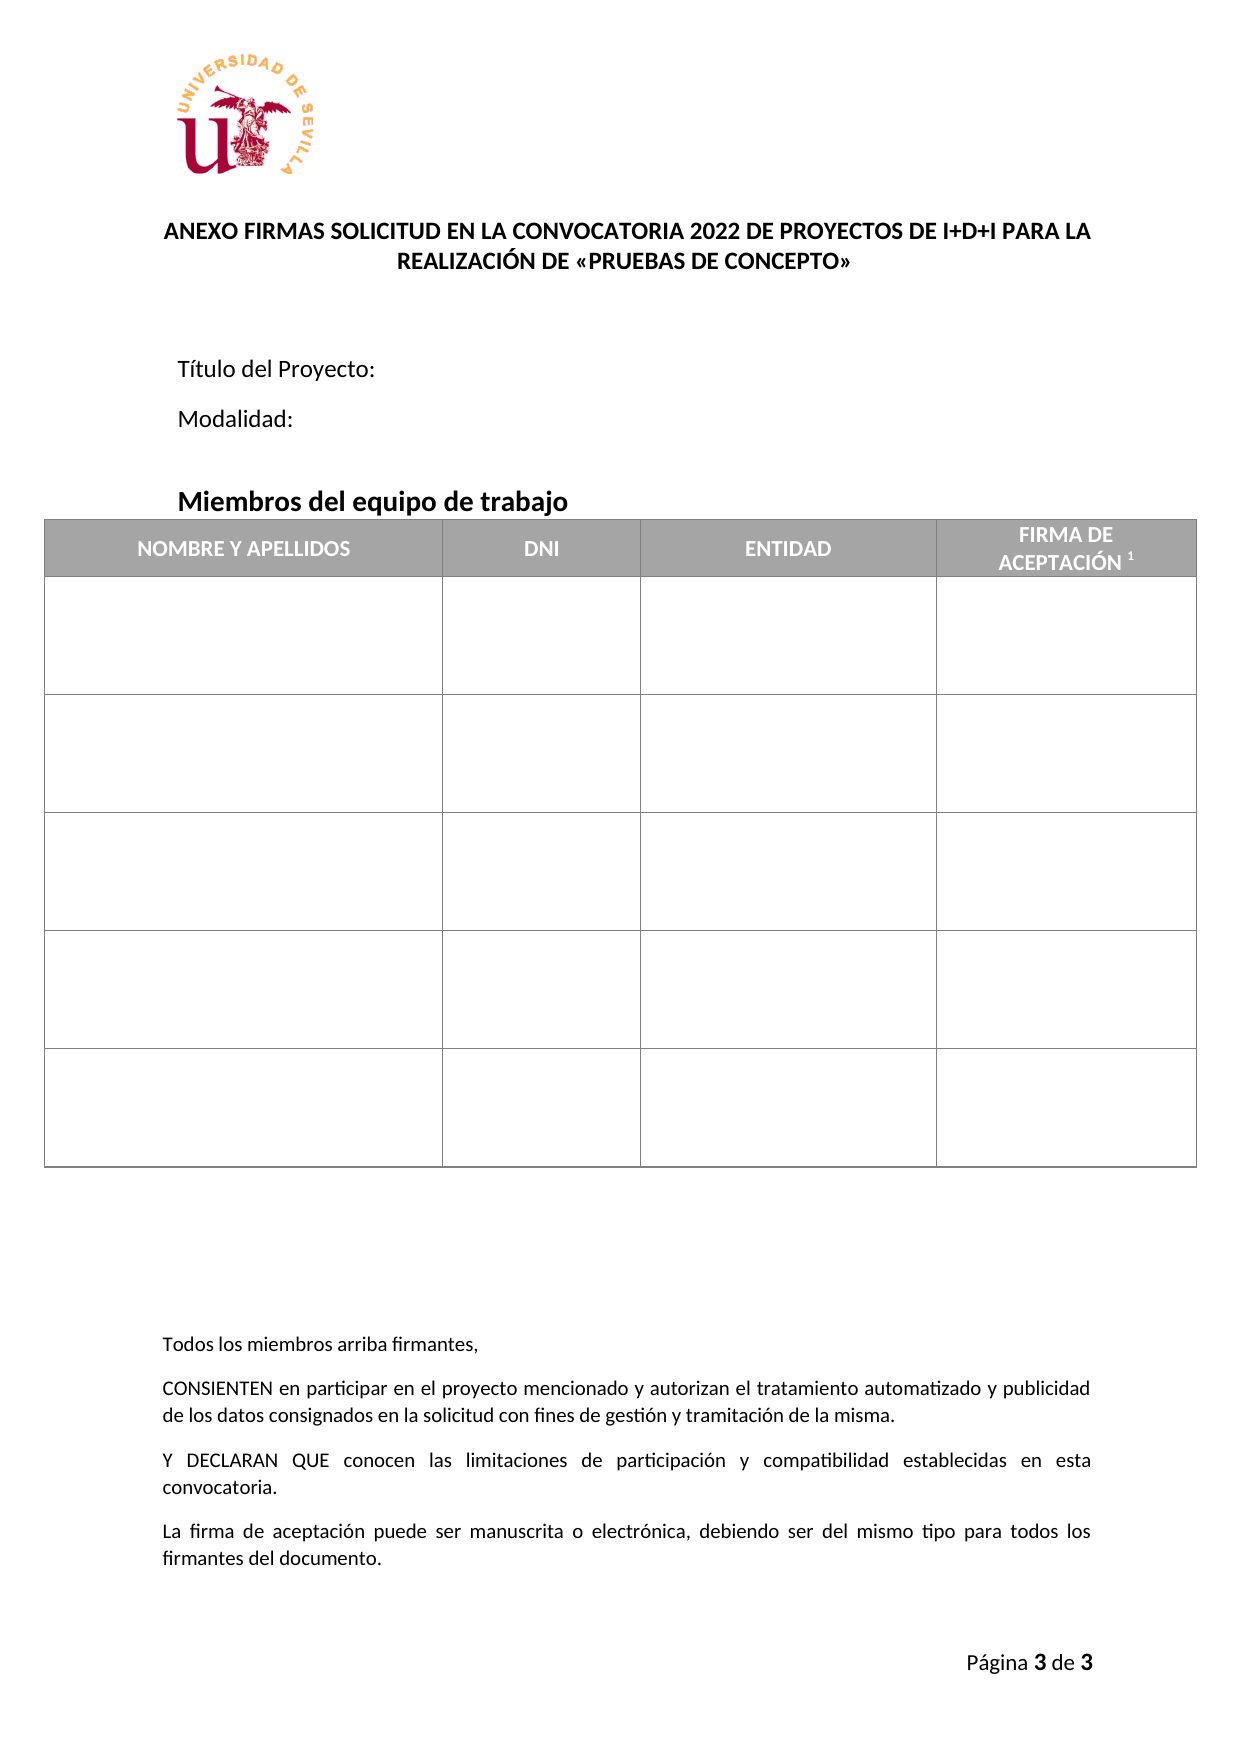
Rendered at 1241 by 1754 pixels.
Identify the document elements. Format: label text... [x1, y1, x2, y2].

table_cell [641, 695, 936, 812]
table_cell [937, 813, 1196, 930]
text Miembros del equipo de trabajo [177, 483, 1093, 519]
table_cell [937, 931, 1196, 1048]
table_cell [641, 1049, 936, 1166]
table_header ENTIDAD [641, 520, 936, 576]
table_cell [443, 813, 640, 930]
table_cell [641, 813, 936, 930]
table_header NOMBRE Y APELLIDOS [45, 520, 442, 576]
table_cell [937, 1049, 1196, 1166]
table_cell [937, 577, 1196, 694]
table_cell [45, 931, 442, 1048]
table_cell [45, 1049, 442, 1166]
table_header DNI [443, 520, 640, 576]
table_cell [45, 695, 442, 812]
table_cell [45, 813, 442, 930]
table_cell [443, 695, 640, 812]
table_cell [937, 695, 1196, 812]
table_cell [641, 931, 936, 1048]
table_cell [443, 1049, 640, 1166]
table_cell [45, 577, 442, 694]
table_cell [443, 931, 640, 1048]
table_header FIRMA DE ACEPTACIÓN 1 [937, 520, 1196, 576]
table_cell [443, 577, 640, 694]
table_cell [641, 577, 936, 694]
picture [177, 54, 313, 174]
